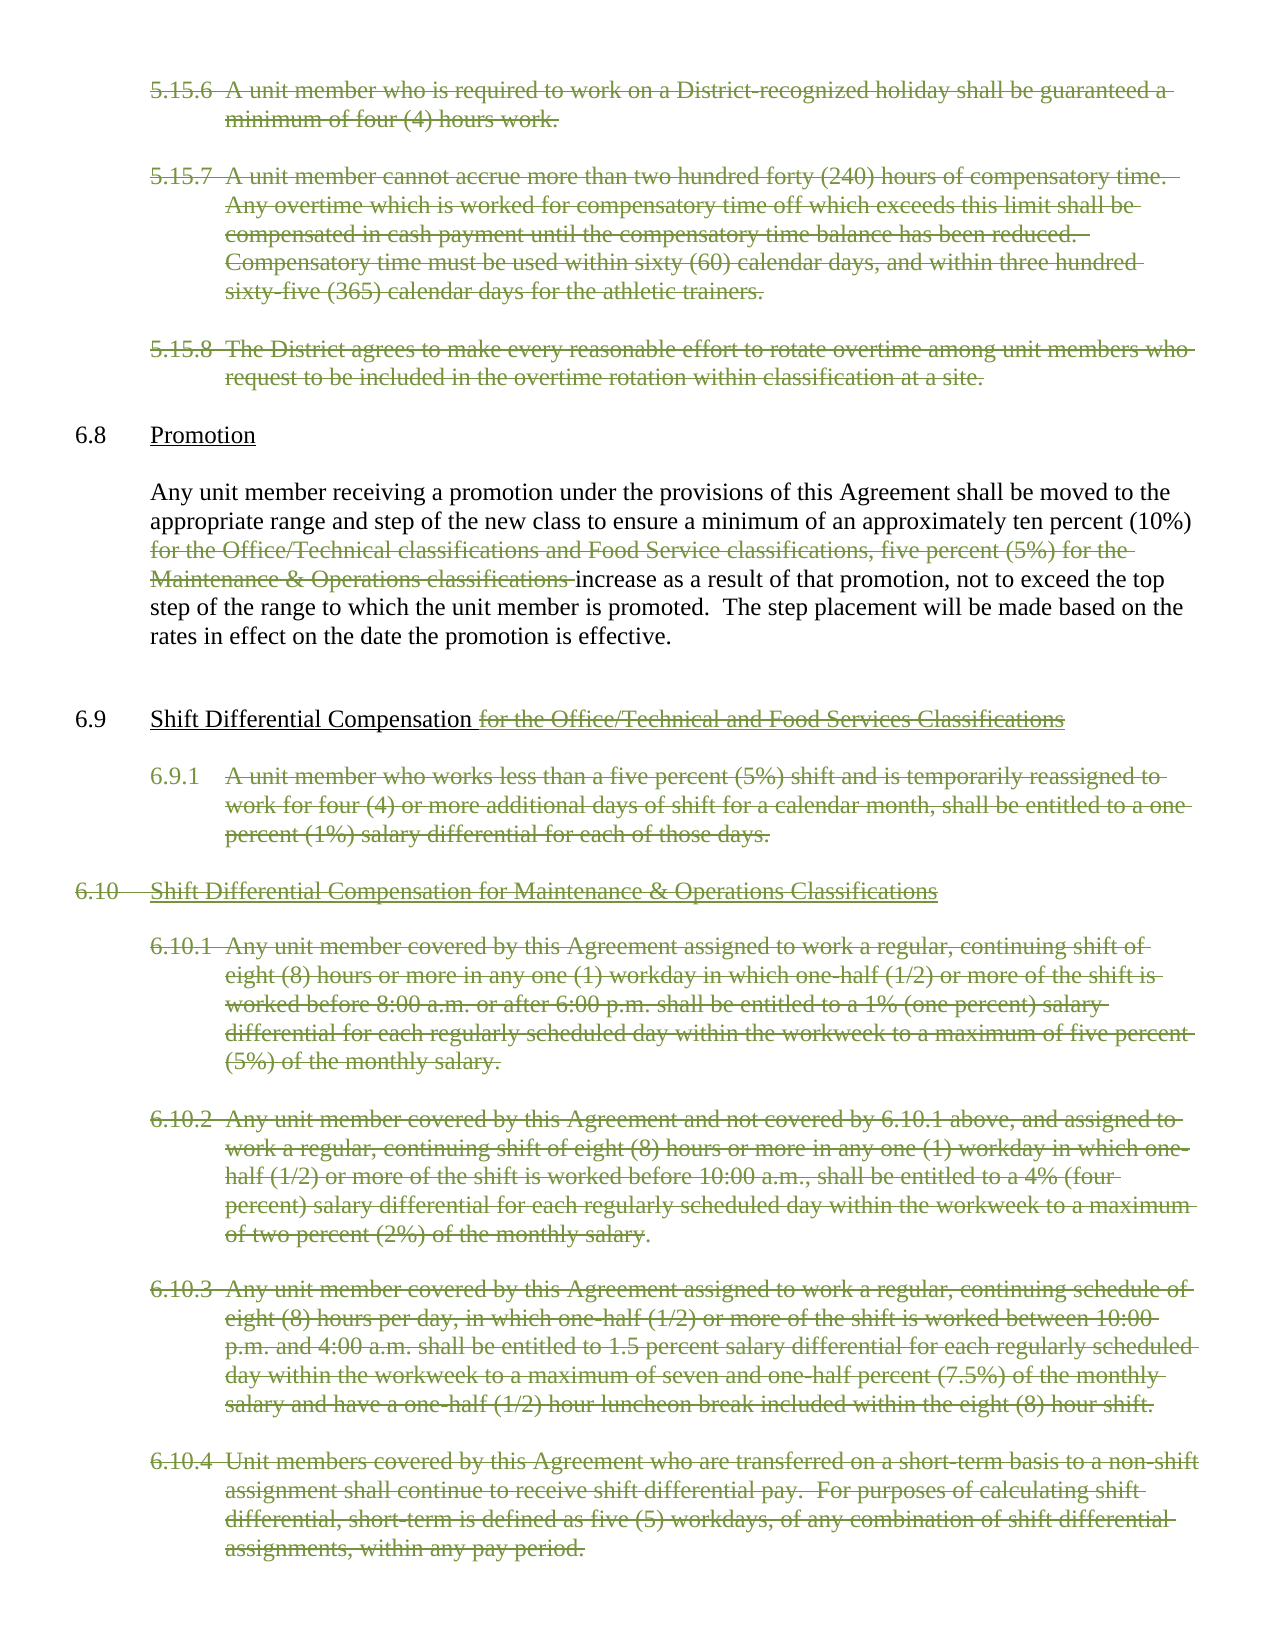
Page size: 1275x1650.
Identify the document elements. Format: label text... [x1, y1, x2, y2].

text Any unit member receiving a promotion under the provisions of this Agreement shall be moved to the appropriate range and step of the new class to ensure a minimum of an approximately ten percent (10%) for the Office/Technical classifications and Food Service classifications, five percent (5%) for the Maintenance & Operations classifications increase as a result of that promotion, not to exceed the top step of the range to which the unit member is promoted. The step placement will be made based on the rates in effect on the date the promotion is effective. [75, 477, 1200, 650]
text 6.10.1 Any unit member covered by this Agreement assigned to work a regular, continuing shift of eight (8) hours or more in any one (1) workday in which one-half (1/2) or more of the shift is worked before 8:00 a.m. or after 6:00 p.m. shall be entitled to a 1% (one percent) salary differential for each regularly scheduled day within the workweek to a maximum of five percent (5%) of the monthly salary. [75, 931, 1200, 1075]
text 5.15.6 A unit member who is required to work on a District-recognized holiday shall be guaranteed a minimum of four (4) hours work. [150, 75, 1200, 132]
text 6.10 Shift Differential Compensation for Maintenance & Operations Classifications [75, 876, 1200, 905]
text 5.15.7 A unit member cannot accrue more than two hundred forty (240) hours of compensatory time. Any overtime which is worked for compensatory time off which exceeds this limit shall be compensated in cash payment until the compensatory time balance has been reduced. Compensatory time must be used within sixty (60) calendar days, and within three hundred sixty-five (365) calendar days for the athletic trainers. [150, 161, 1200, 305]
text 6.8 Promotion [75, 420, 1200, 449]
text 6.10.2 Any unit member covered by this Agreement and not covered by 6.10.1 above, and assigned to work a regular, continuing shift of eight (8) hours or more in any one (1) workday in which one-half (1/2) or more of the shift is worked before 10:00 a.m., shall be entitled to a 4% (four percent) salary differential for each regularly scheduled day within the workweek to a maximum of two percent (2%) of the monthly salary. [75, 1104, 1200, 1248]
text 6.10.3 Any unit member covered by this Agreement assigned to work a regular, continuing schedule of eight (8) hours per day, in which one-half (1/2) or more of the shift is worked between 10:00 p.m. and 4:00 a.m. shall be entitled to 1.5 percent salary differential for each regularly scheduled day within the workweek to a maximum of seven and one-half percent (7.5%) of the monthly salary and have a one-half (1/2) hour luncheon break included within the eight (8) hour shift. [150, 1274, 1200, 1418]
text 6.10.4 Unit members covered by this Agreement who are transferred on a short-term basis to a non-shift assignment shall continue to receive shift differential pay. For purposes of calculating shift differential, short-term is defined as five (5) workdays, of any combination of shift differential assignments, within any pay period. [150, 1446, 1200, 1561]
text 6.9.1 A unit member who works less than a five percent (5%) shift and is temporarily reassigned to work for four (4) or more additional days of shift for a calendar month, shall be entitled to a one percent (1%) salary differential for each of those days. [150, 761, 1200, 847]
text 5.15.8 The District agrees to make every reasonable effort to rotate overtime among unit members who request to be included in the overtime rotation within classification at a site. [150, 334, 1200, 391]
text 6.9 Shift Differential Compensation for the Office/Technical and Food Services Classifications [75, 704, 1200, 732]
